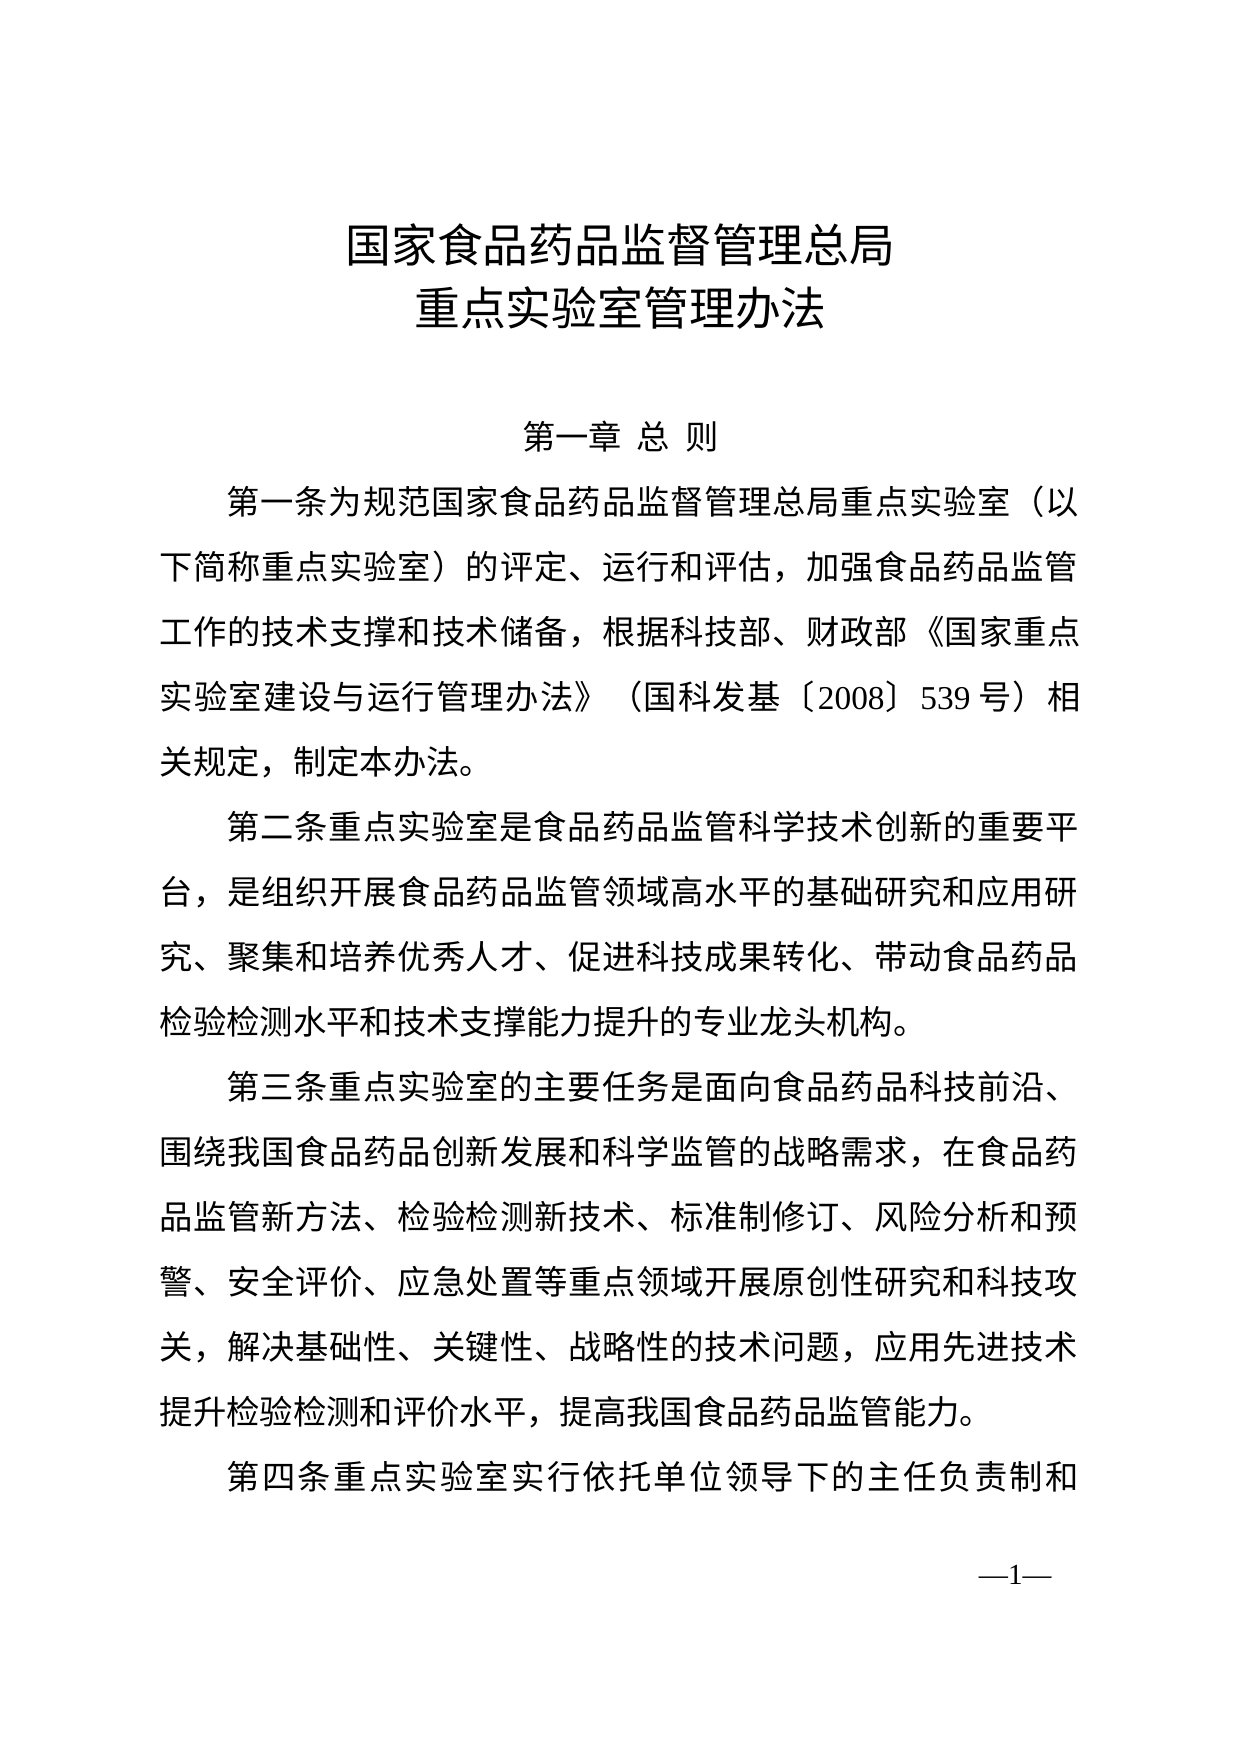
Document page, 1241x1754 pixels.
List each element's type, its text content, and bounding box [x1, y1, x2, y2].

text 第三条重点实验室的主要任务是面向食品药品科技前沿、围绕我国食品药品创新发展和科学监管的战略需求，在食品药品监管新方法、检验检测新技术、标准制修订、风险分析和预警、安全评价、应急处置等重点领域开展原创性研究和科技攻关，解决基础性、关键性、战略性的技术问题，应用先进技术提升检验检测和评价水平，提高我国食品药品监管能力。 [159, 1053, 1081, 1443]
text 重点实验室管理办法 [159, 275, 1081, 338]
text 第一条为规范国家食品药品监督管理总局重点实验室（以下简称重点实验室）的评定、运行和评估，加强食品药品监管工作的技术支撑和技术储备，根据科技部、财政部《国家重点实验室建设与运行管理办法》（国科发基〔2008〕539号）相关规定，制定本办法。 [159, 468, 1081, 793]
text 第二条重点实验室是食品药品监管科学技术创新的重要平台，是组织开展食品药品监管领域高水平的基础研究和应用研究、聚集和培养优秀人才、促进科技成果转化、带动食品药品检验检测水平和技术支撑能力提升的专业龙头机构。 [159, 793, 1081, 1053]
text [159, 1443, 1081, 1508]
text 国家食品药品监督管理总局 [159, 213, 1081, 275]
text 第一章 总 则 [159, 403, 1081, 468]
